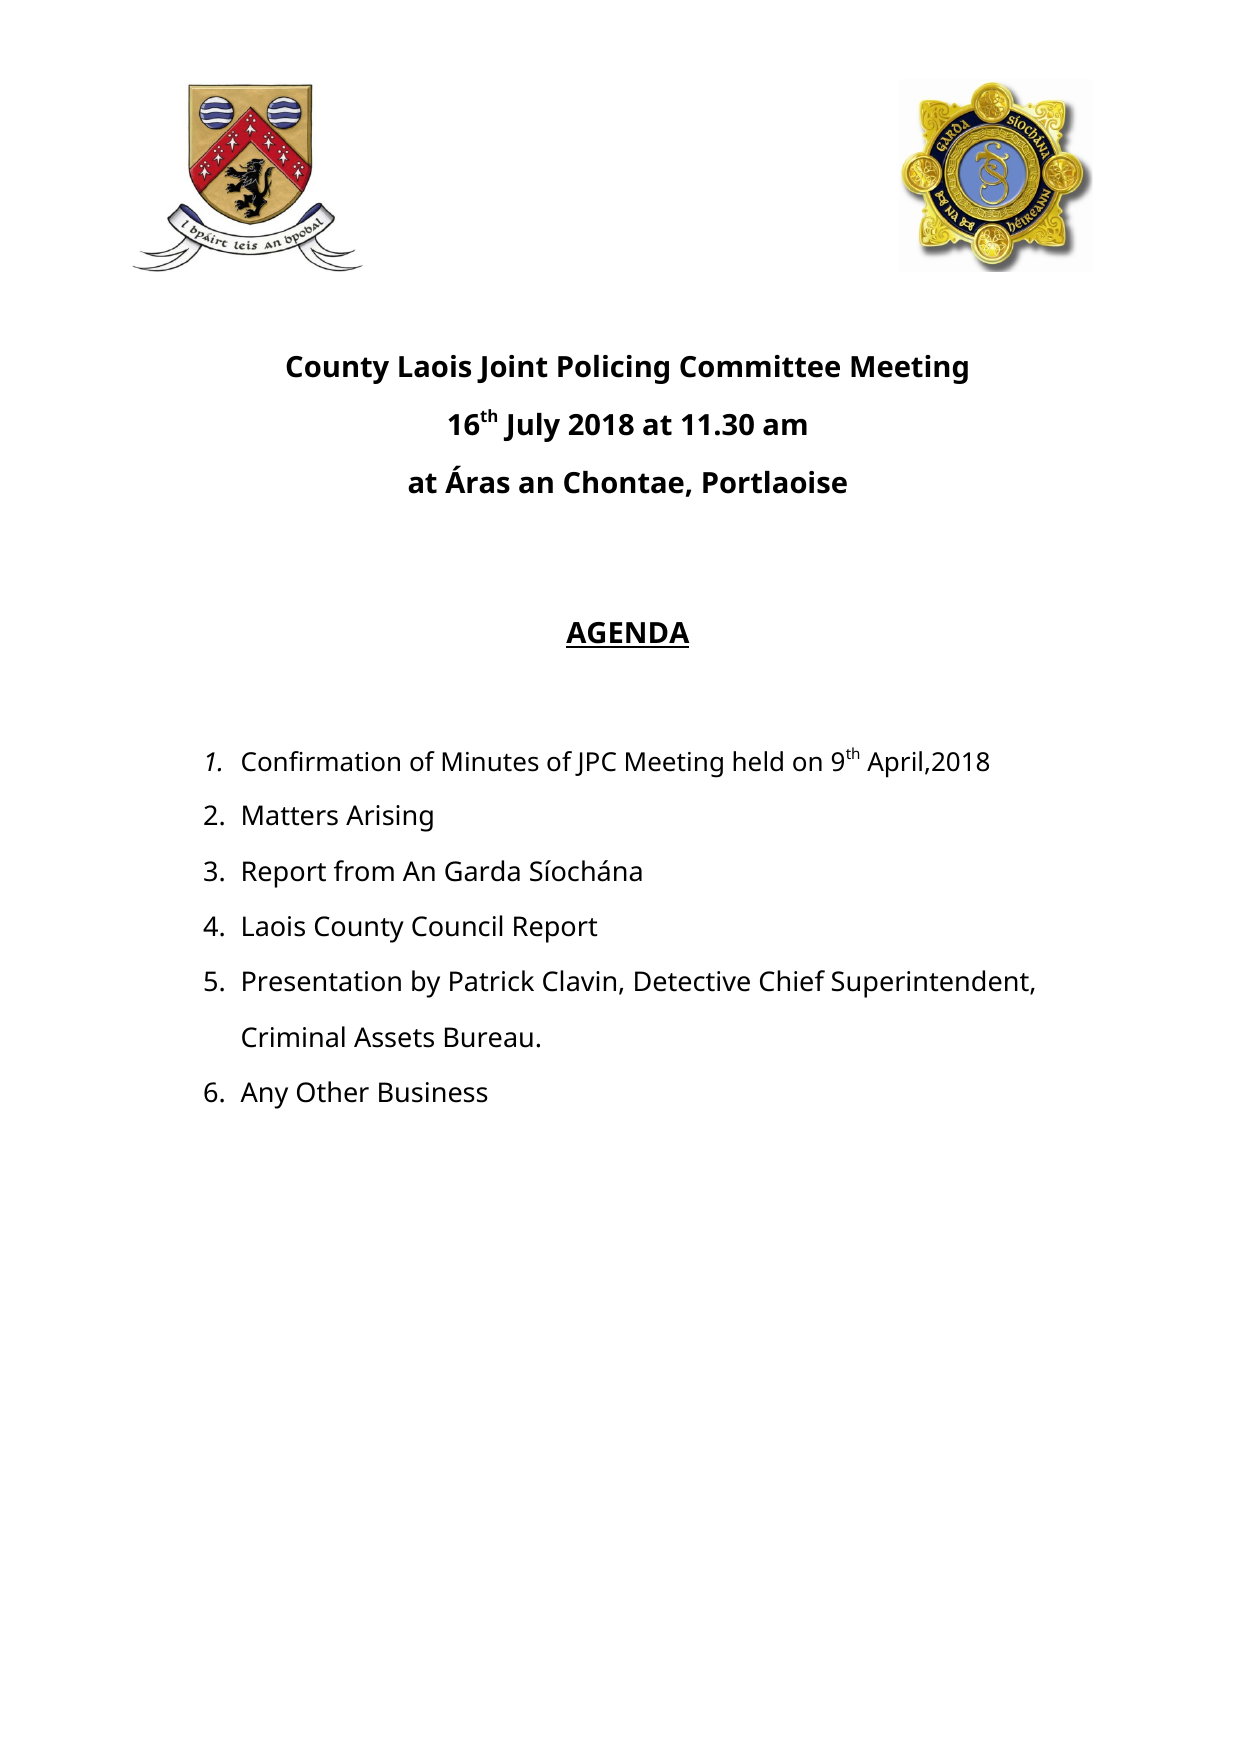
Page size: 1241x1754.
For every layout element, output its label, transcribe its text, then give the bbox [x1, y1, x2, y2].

list Report from An Garda Síochána [203, 852, 1090, 889]
text at Áras an Chontae, Portlaoise [165, 463, 1090, 502]
list Laois County Council Report [203, 907, 1090, 944]
list Confirmation of Minutes of JPC Meeting held on 9th April,2018 [203, 744, 1090, 779]
text County Laois Joint Policing Committee Meeting [165, 346, 1090, 386]
list Any Other Business [203, 1073, 1090, 1110]
list Presentation by Patrick Clavin, Detective Chief Superintendent, Criminal Assets Bureau. [203, 963, 1090, 1055]
text AGENDA [165, 612, 1090, 652]
text 16th July 2018 at 11.30 am [165, 404, 1090, 444]
list Matters Arising [203, 797, 1090, 834]
picture [898, 79, 1093, 273]
picture [130, 82, 364, 270]
